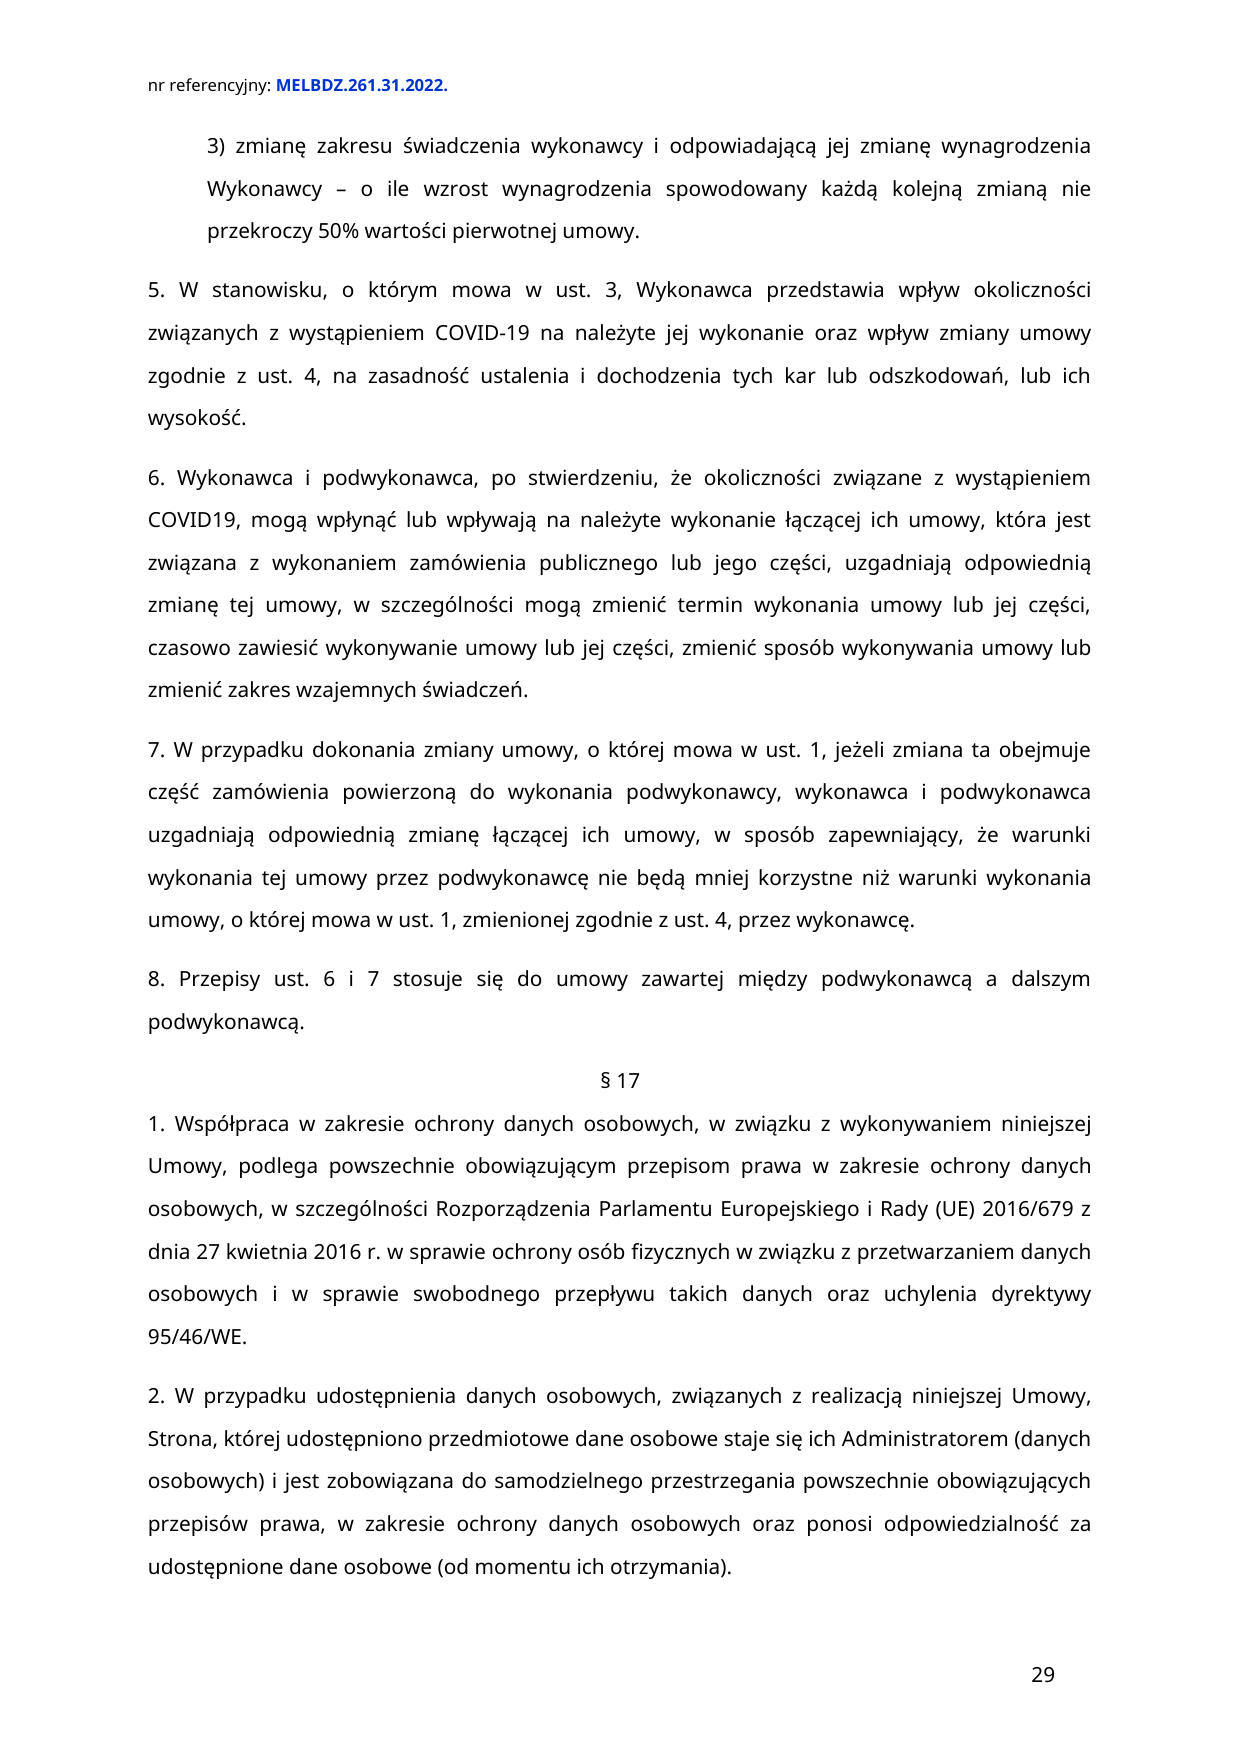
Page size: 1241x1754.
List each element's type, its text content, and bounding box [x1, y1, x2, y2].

text 5. W stanowisku, o którym mowa w ust. 3, Wykonawca przedstawia wpływ okoliczności związanych z wystąpieniem COVID-19 na należyte jej wykonanie oraz wpływ zmiany umowy zgodnie z ust. 4, na zasadność ustalenia i dochodzenia tych kar lub odszkodowań, lub ich wysokość. [148, 276, 1092, 432]
text 6. Wykonawca i podwykonawca, po stwierdzeniu, że okoliczności związane z wystąpieniem COVID19, mogą wpłynąć lub wpływają na należyte wykonanie łączącej ich umowy, która jest związana z wykonaniem zamówienia publicznego lub jego części, uzgadniają odpowiednią zmianę tej umowy, w szczególności mogą zmienić termin wykonania umowy lub jej części, czasowo zawiesić wykonywanie umowy lub jej części, zmienić sposób wykonywania umowy lub zmienić zakres wzajemnych świadczeń. [148, 463, 1092, 704]
text 1. Współpraca w zakresie ochrony danych osobowych, w związku z wykonywaniem niniejszej Umowy, podlega powszechnie obowiązującym przepisom prawa w zakresie ochrony danych osobowych, w szczególności Rozporządzenia Parlamentu Europejskiego i Rady (UE) 2016/679 z dnia 27 kwietnia 2016 r. w sprawie ochrony osób fizycznych w związku z przetwarzaniem danych osobowych i w sprawie swobodnego przepływu takich danych oraz uchylenia dyrektywy 95/46/WE. [148, 1109, 1092, 1351]
text § 17 [148, 1066, 1092, 1095]
text 7. W przypadku dokonania zmiany umowy, o której mowa w ust. 1, jeżeli zmiana ta obejmuje część zamówienia powierzoną do wykonania podwykonawcy, wykonawca i podwykonawca uzgadniają odpowiednią zmianę łączącej ich umowy, w sposób zapewniający, że warunki wykonania tej umowy przez podwykonawcę nie będą mniej korzystne niż warunki wykonania umowy, o której mowa w ust. 1, zmienionej zgodnie z ust. 4, przez wykonawcę. [148, 735, 1092, 934]
text 2. W przypadku udostępnienia danych osobowych, związanych z realizacją niniejszej Umowy, Strona, której udostępniono przedmiotowe dane osobowe staje się ich Administratorem (danych osobowych) i jest zobowiązana do samodzielnego przestrzegania powszechnie obowiązujących przepisów prawa, w zakresie ochrony danych osobowych oraz ponosi odpowiedzialność za udostępnione dane osobowe (od momentu ich otrzymania). [148, 1381, 1092, 1580]
text 3) zmianę zakresu świadczenia wykonawcy i odpowiadającą jej zmianę wynagrodzenia Wykonawcy – o ile wzrost wynagrodzenia spowodowany każdą kolejną zmianą nie przekroczy 50% wartości pierwotnej umowy. [207, 131, 1092, 245]
text 8. Przepisy ust. 6 i 7 stosuje się do umowy zawartej między podwykonawcą a dalszym podwykonawcą. [148, 964, 1092, 1036]
